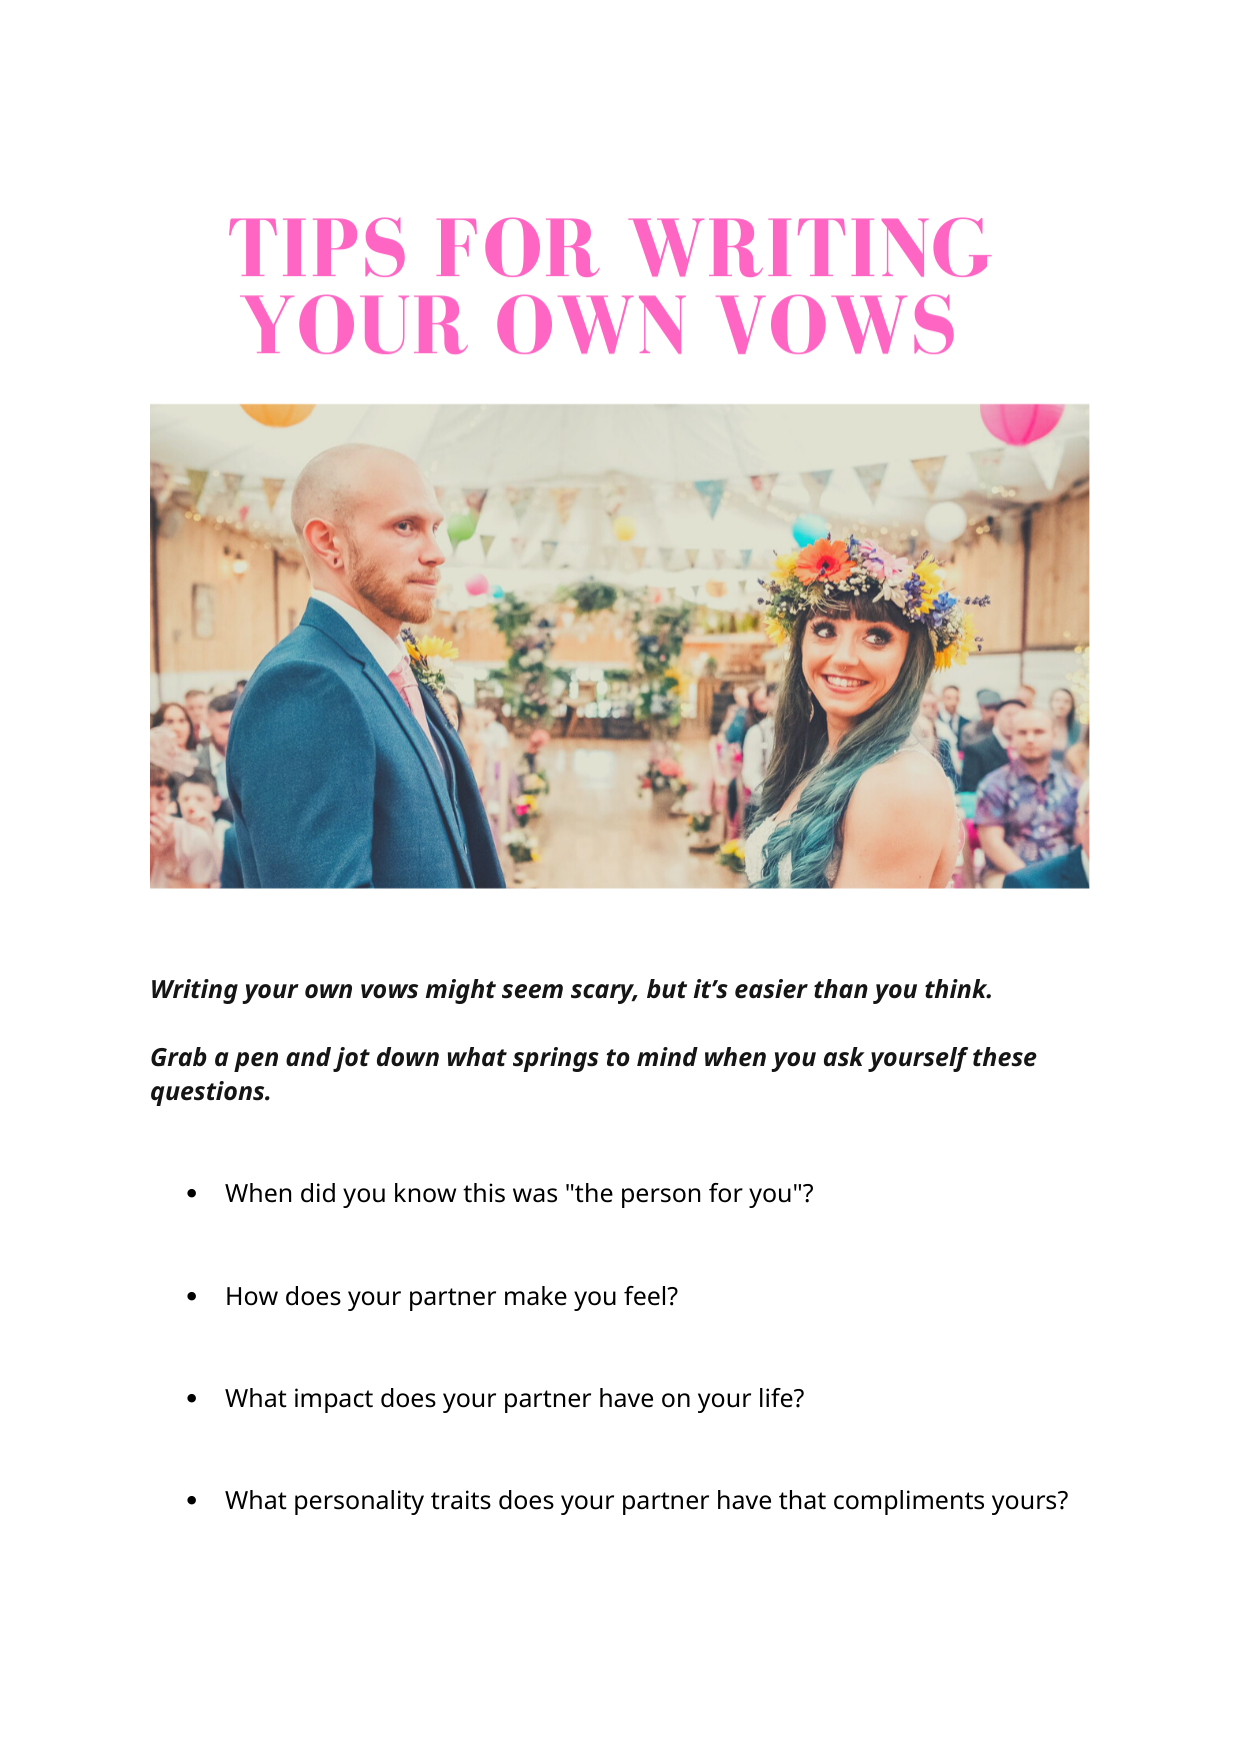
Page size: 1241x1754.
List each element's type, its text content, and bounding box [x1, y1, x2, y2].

list What impact does your partner have on your life? [187, 1380, 1090, 1414]
list What personality traits does your partner have that compliments yours? [187, 1483, 1090, 1517]
text Grab a pen and jot down what springs to mind when you ask yourself these questions. [150, 1040, 1090, 1108]
list When did you know this was "the person for you"? [187, 1176, 1090, 1210]
picture [150, 150, 1090, 938]
list How does your partner make you feel? [187, 1278, 1090, 1312]
text Writing your own vows might seem scary, but it’s easier than you think. [150, 972, 1090, 1006]
